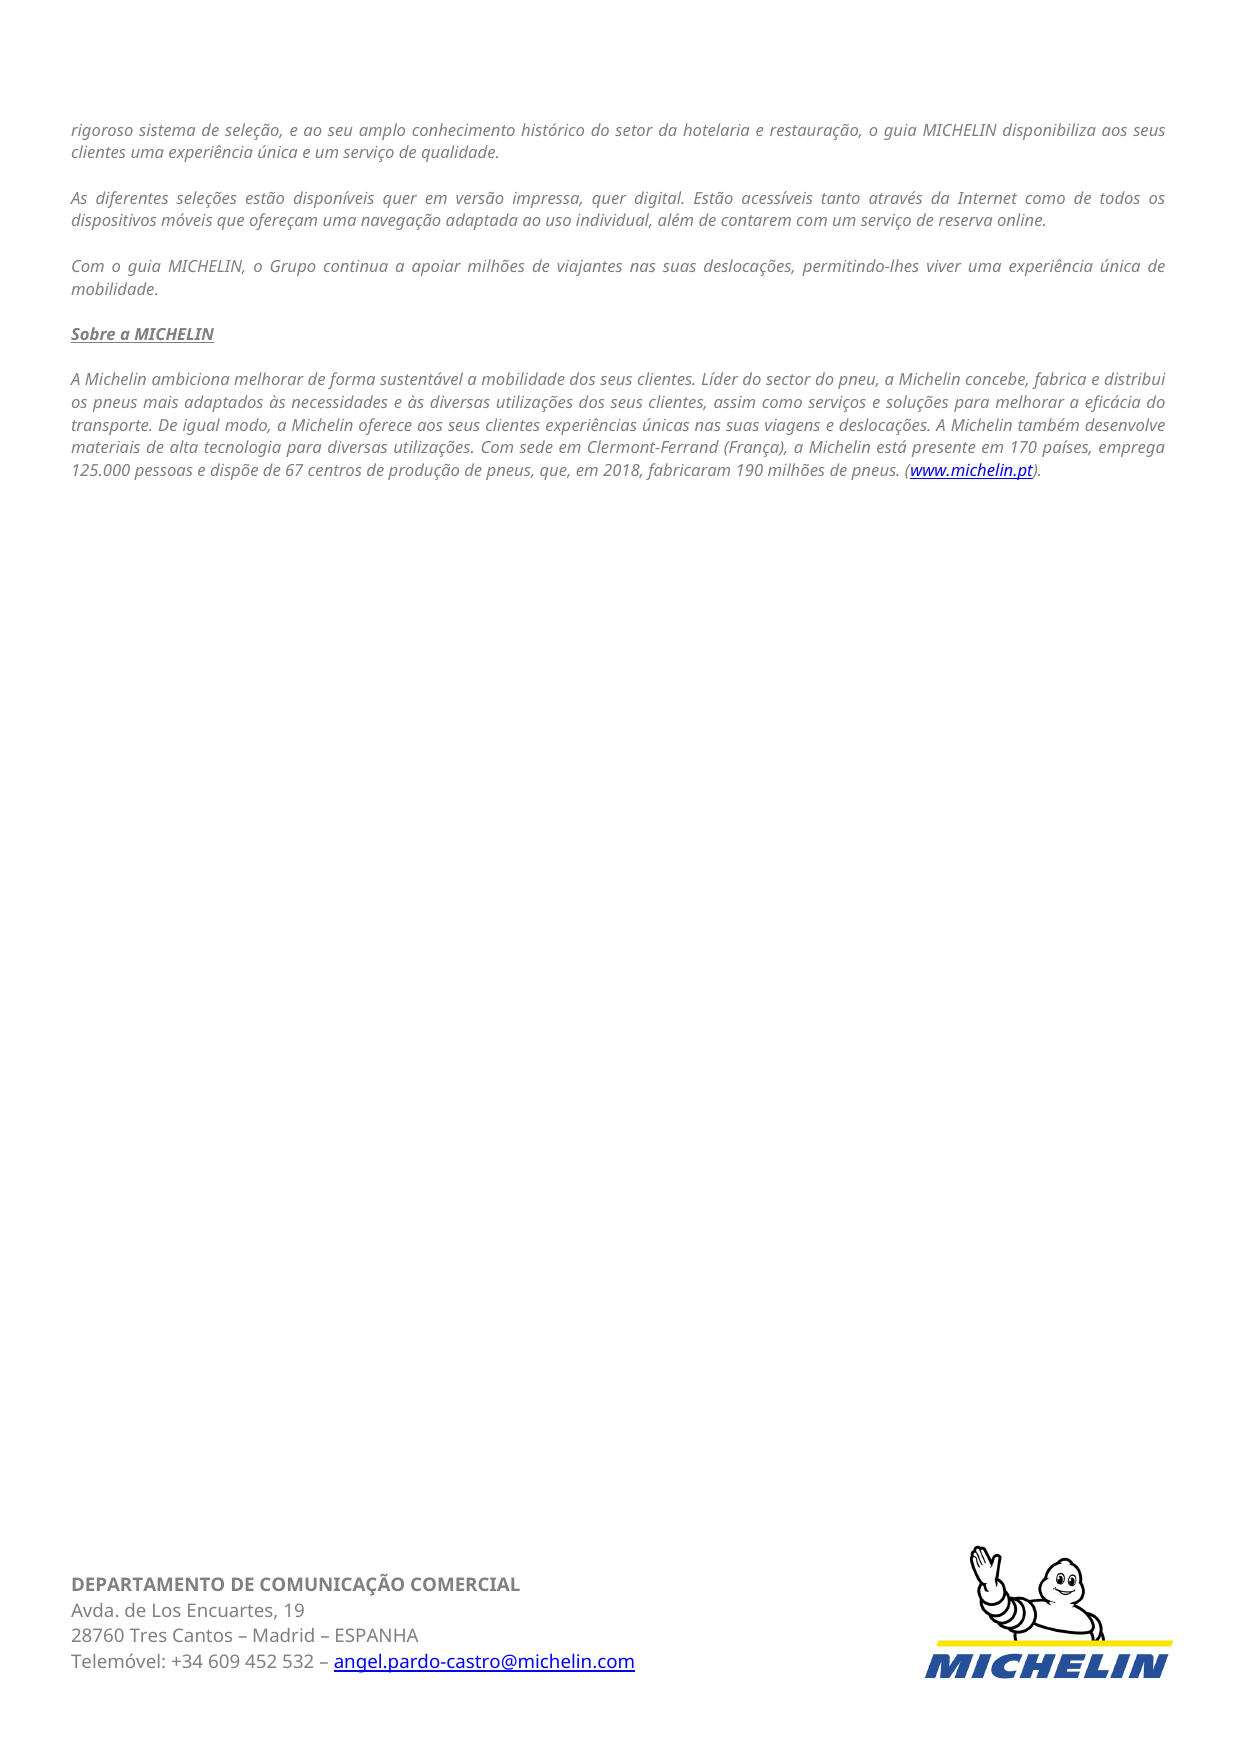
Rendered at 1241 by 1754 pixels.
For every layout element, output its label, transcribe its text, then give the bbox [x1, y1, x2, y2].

picture [901, 1523, 1192, 1698]
text As diferentes seleções estão disponíveis quer em versão impressa, quer digital. Estão acessíveis tanto através da Internet como de todos os dispositivos móveis que ofereçam uma navegação adaptada ao uso individual, além de contarem com um serviço de reserva online. [71, 186, 1169, 232]
text Com o guia MICHELIN, o Grupo continua a apoiar milhões de viajantes nas suas deslocações, permitindo-lhes viver uma experiência única de mobilidade. [71, 254, 1169, 300]
text Sobre a MICHELIN [71, 322, 1169, 345]
text A Michelin ambiciona melhorar de forma sustentável a mobilidade dos seus clientes. Líder do sector do pneu, a Michelin concebe, fabrica e distribui os pneus mais adaptados às necessidades e às diversas utilizações dos seus clientes, assim como serviços e soluções para melhorar a eficácia do transporte. De igual modo, a Michelin oferece aos seus clientes experiências únicas nas suas viagens e deslocações. A Michelin também desenvolve materiais de alta tecnologia para diversas utilizações. Com sede em Clermont-Ferrand (França), a Michelin está presente em 170 países, emprega 125.000 pessoas e dispõe de 67 centros de produção de pneus, que, em 2018, fabricaram 190 milhões de pneus. (www.michelin.pt). [71, 368, 1169, 481]
